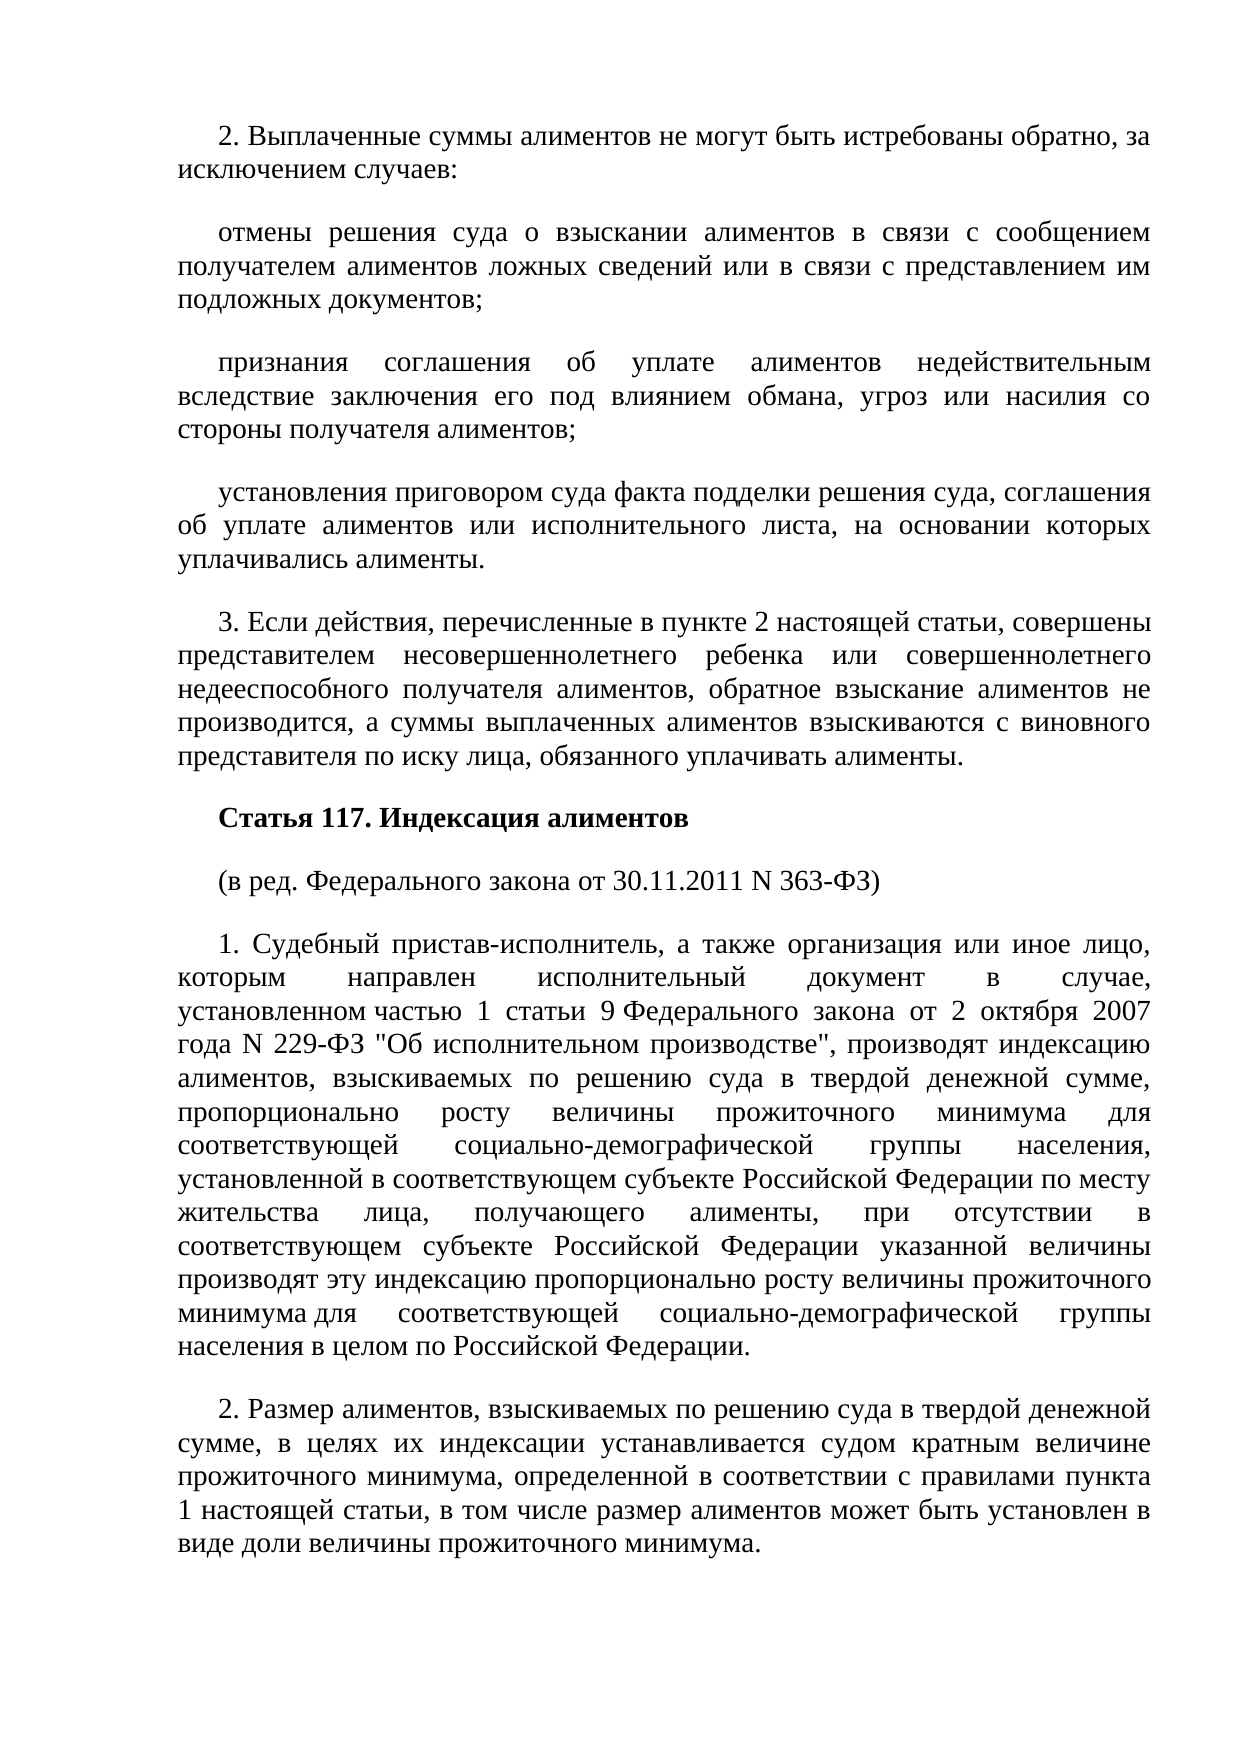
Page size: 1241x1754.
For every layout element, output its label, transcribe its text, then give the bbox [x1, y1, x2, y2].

text отмены решения суда о взыскании алиментов в связи с сообщением получателем алиментов ложных сведений или в связи с представлением им подложных документов; [177, 214, 1152, 315]
text признания соглашения об уплате алиментов недействительным вследствие заключения его под влиянием обмана, угроз или насилия со стороны получателя алиментов; [177, 344, 1152, 445]
text установления приговором суда факта подделки решения суда, соглашения об уплате алиментов или исполнительного листа, на основании которых уплачивались алименты. [177, 474, 1152, 574]
text 1. Судебный пристав-исполнитель, а также организация или иное лицо, которым направлен исполнительный документ в случае, установленном частью 1 статьи 9 Федерального закона от 2 октября 2007 года N 229-ФЗ "Об исполнительном производстве", производят индексацию алиментов, взыскиваемых по решению суда в твердой денежной сумме, пропорционально росту величины прожиточного минимума для соответствующей социально-демографической группы населения, установленной в соответствующем субъекте Российской Федерации по месту жительства лица, получающего алименты, при отсутствии в соответствующем субъекте Российской Федерации указанной величины производят эту индексацию пропорционально росту величины прожиточного минимума для соответствующей социально-демографической группы населения в целом по Российской Федерации. [177, 926, 1152, 1362]
text 2. Размер алиментов, взыскиваемых по решению суда в твердой денежной сумме, в целях их индексации устанавливается судом кратным величине прожиточного минимума, определенной в соответствии с правилами пункта 1 настоящей статьи, в том числе размер алиментов может быть установлен в виде доли величины прожиточного минимума. [177, 1391, 1152, 1559]
text Статья 117. Индексация алиментов [177, 801, 1152, 834]
text 2. Выплаченные суммы алиментов не могут быть истребованы обратно, за исключением случаев: [177, 118, 1152, 185]
text (в ред. Федерального закона от 30.11.2011 N 363-ФЗ) [177, 863, 1152, 897]
text 3. Если действия, перечисленные в пункте 2 настоящей статьи, совершены представителем несовершеннолетнего ребенка или совершеннолетнего недееспособного получателя алиментов, обратное взыскание алиментов не производится, а суммы выплаченных алиментов взыскиваются с виновного представителя по иску лица, обязанного уплачивать алименты. [177, 604, 1152, 771]
